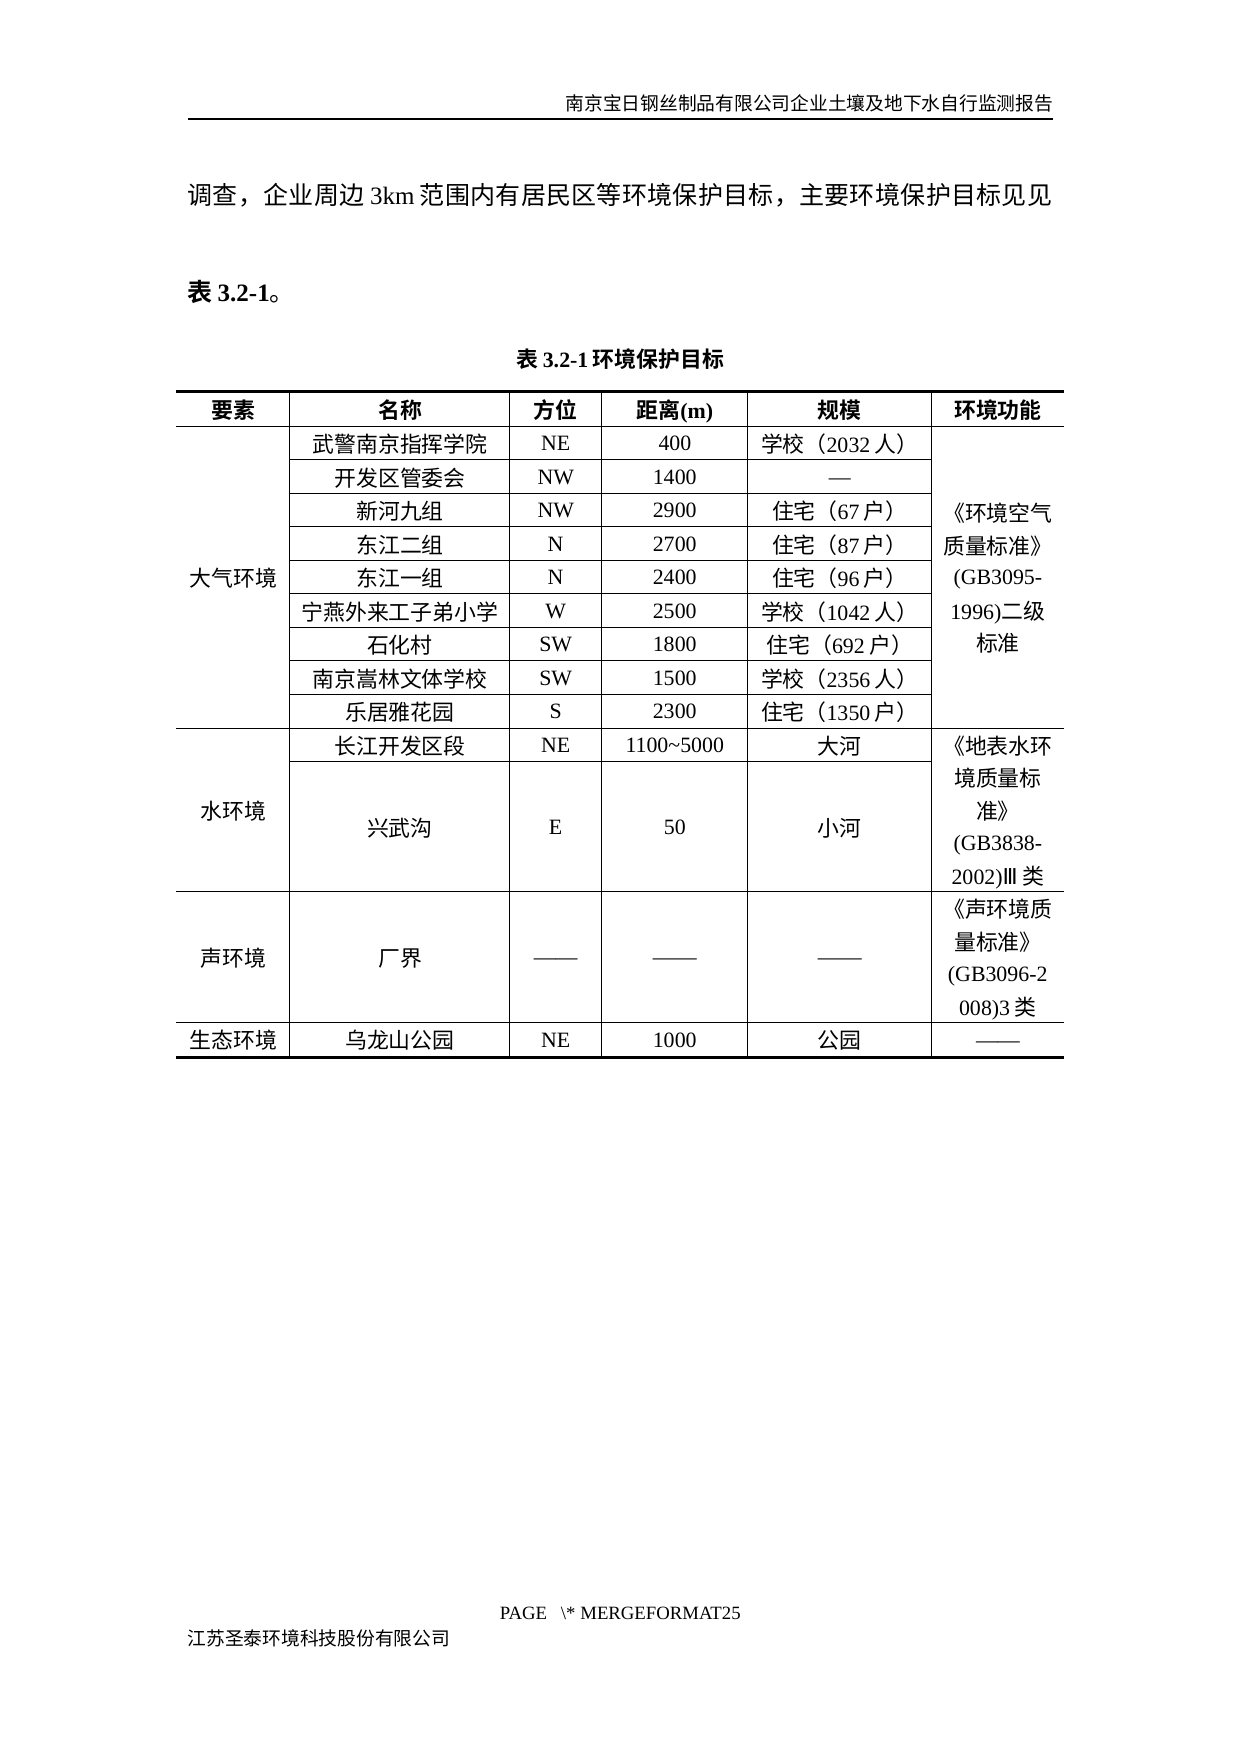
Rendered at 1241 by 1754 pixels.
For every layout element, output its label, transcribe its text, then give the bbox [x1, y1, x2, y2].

table_cell 2300 [602, 695, 747, 727]
table_cell 东江二组 [290, 527, 509, 560]
table_cell 1400 [602, 460, 747, 493]
table_header 规模 [748, 393, 931, 426]
table_cell 新河九组 [290, 494, 509, 526]
table_cell 学校（1042人） [748, 594, 931, 627]
table_cell 1500 [602, 661, 747, 694]
table_cell 乐居雅花园 [290, 695, 509, 727]
table_cell 大气环境 [176, 427, 289, 727]
table_cell SW [510, 661, 601, 694]
table_cell 小河 [748, 762, 931, 891]
table_cell 住宅（692户） [748, 628, 931, 660]
table_cell 长江开发区段 [290, 729, 509, 761]
table_cell 住宅（96户） [748, 561, 931, 593]
table_cell 1000 [602, 1023, 747, 1056]
table_cell 石化村 [290, 628, 509, 660]
table_header 方位 [510, 393, 601, 426]
table_cell 1100~5000 [602, 729, 747, 761]
table_cell 《声环境质量标准》(GB3096-2008)3类 [932, 892, 1064, 1022]
table_cell 大河 [748, 729, 931, 761]
table_cell 400 [602, 427, 747, 459]
table_cell 生态环境 [176, 1023, 289, 1056]
table_cell 东江一组 [290, 561, 509, 593]
table_cell —— [748, 892, 931, 1022]
table_cell N [510, 527, 601, 560]
table_cell NE [510, 729, 601, 761]
table_cell 厂界 [290, 892, 509, 1022]
table_cell 《地表水环境质量标准》(GB3838-2002)Ⅲ类 [932, 729, 1064, 891]
table_cell NE [510, 427, 601, 459]
table_cell S [510, 695, 601, 727]
table_cell 公园 [748, 1023, 931, 1056]
table_cell —— [932, 1023, 1064, 1056]
table_cell 开发区管委会 [290, 460, 509, 493]
table_cell 宁燕外来工子弟小学 [290, 594, 509, 627]
table_cell —— [510, 892, 601, 1022]
table_cell 乌龙山公园 [290, 1023, 509, 1056]
table_header 要素 [176, 393, 289, 426]
table_cell SW [510, 628, 601, 660]
table_cell NW [510, 460, 601, 493]
table_cell 2700 [602, 527, 747, 560]
table_header 距离(m) [602, 393, 747, 426]
table_cell N [510, 561, 601, 593]
table_cell W [510, 594, 601, 627]
table_cell 2500 [602, 594, 747, 627]
text 表3.2-1环境保护目标 [187, 342, 1053, 374]
table_header 环境功能 [932, 393, 1064, 426]
table_cell 住宅（1350户） [748, 695, 931, 727]
table_cell 2900 [602, 494, 747, 526]
table_cell 《环境空气质量标准》(GB3095-1996)二级标准 [932, 427, 1064, 727]
table_cell 兴武沟 [290, 762, 509, 891]
table_cell 水环境 [176, 729, 289, 891]
table_cell 住宅（87户） [748, 527, 931, 560]
table_cell 武警南京指挥学院 [290, 427, 509, 459]
table_header 名称 [290, 393, 509, 426]
table_cell 住宅（67户） [748, 494, 931, 526]
table_cell 声环境 [176, 892, 289, 1022]
table_cell 南京嵩林文体学校 [290, 661, 509, 694]
table_cell 1800 [602, 628, 747, 660]
table_cell 学校（2032人） [748, 427, 931, 459]
table_cell 学校（2356人） [748, 661, 931, 694]
table_cell 2400 [602, 561, 747, 593]
table_cell NE [510, 1023, 601, 1056]
table_cell — [748, 460, 931, 493]
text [187, 161, 1053, 323]
table_cell NW [510, 494, 601, 526]
table_cell E [510, 762, 601, 891]
table_cell —— [602, 892, 747, 1022]
table_cell 50 [602, 762, 747, 891]
